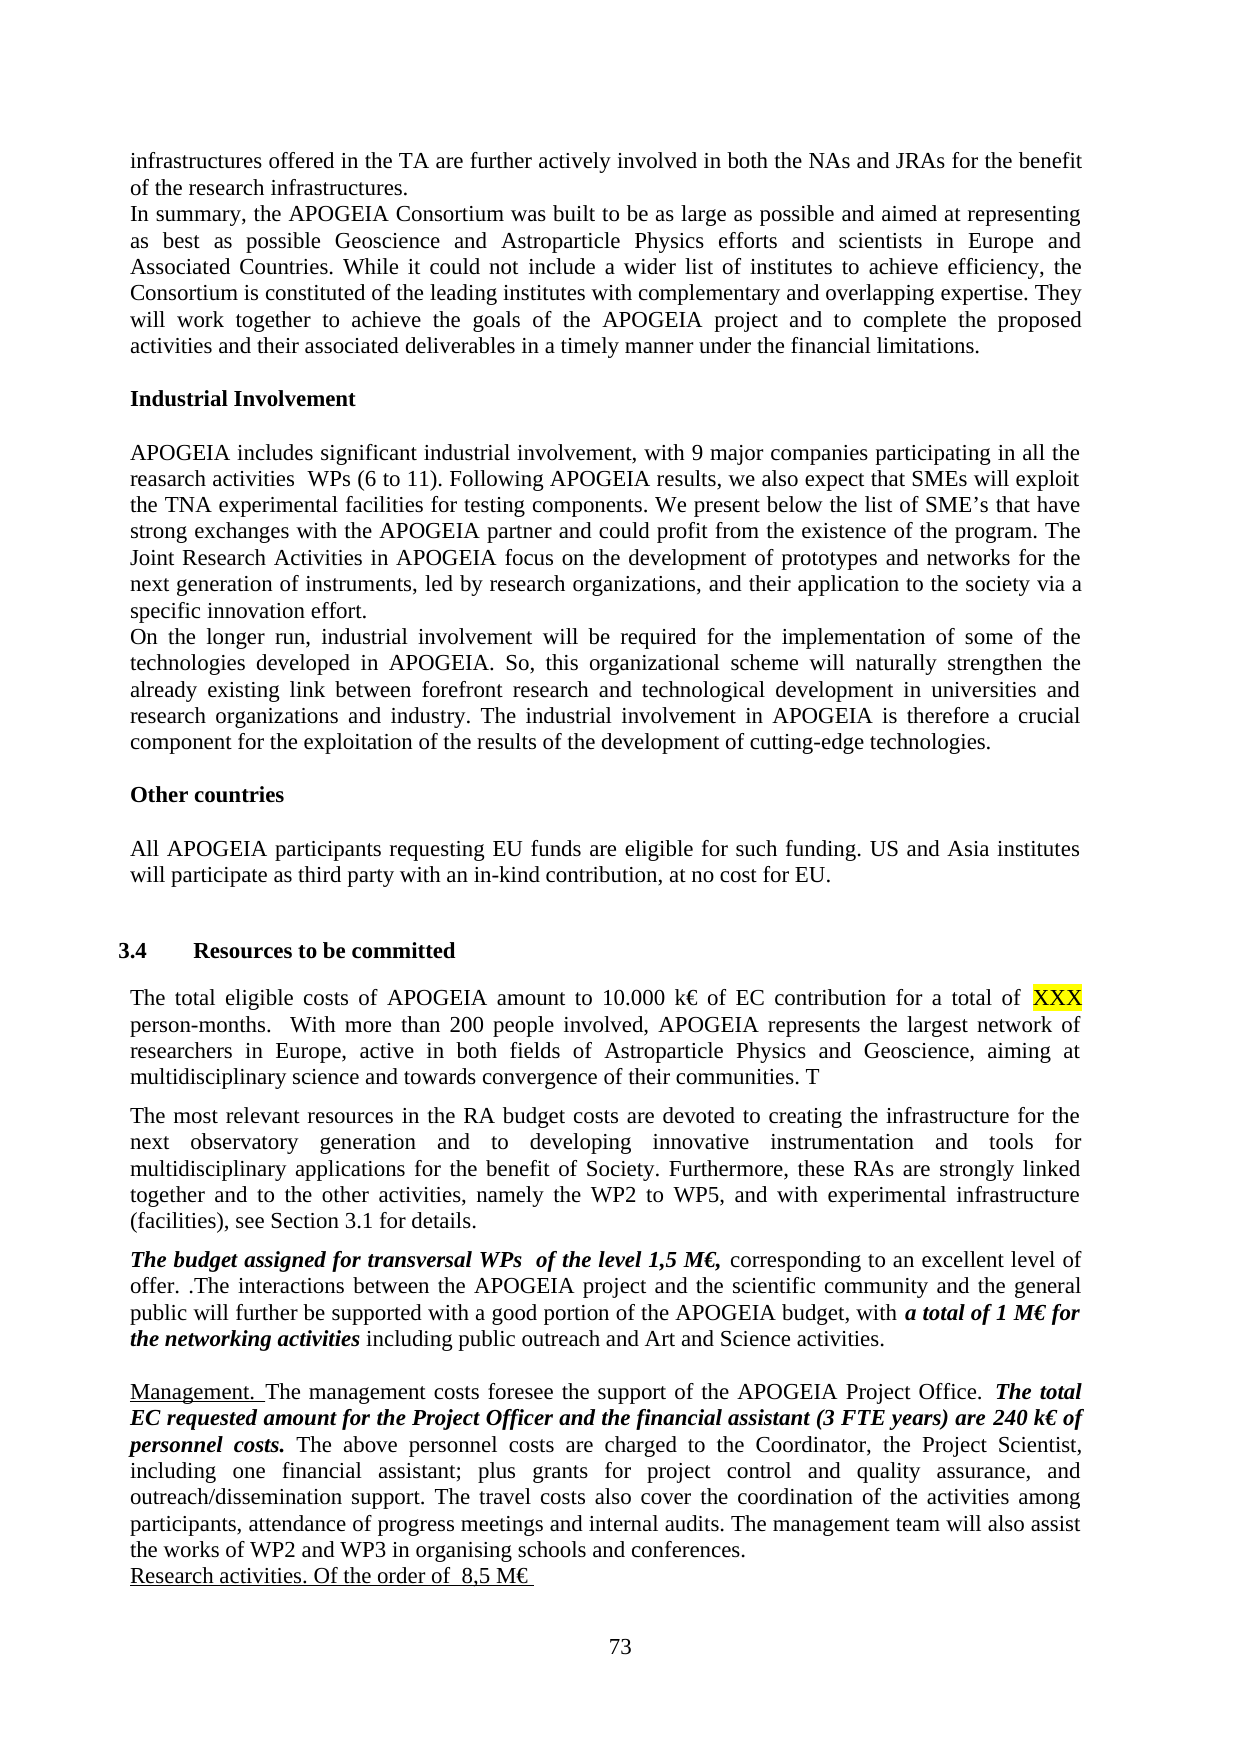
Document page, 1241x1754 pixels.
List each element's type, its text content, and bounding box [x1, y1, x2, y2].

text On the longer run, industrial involvement will be required for the implementation of some of the technologies developed in APOGEIA. So, this organizational scheme will naturally strengthen the already existing link between forefront research and technological development in universities and research organizations and industry. The industrial involvement in APOGEIA is therefore a crucial component for the exploitation of the results of the development of cutting-edge technologies. [130, 623, 1082, 755]
text Industrial Involvement [130, 385, 1122, 411]
text The total eligible costs of APOGEIA amount to 10.000 k€ of EC contribution for a total of XXX person-months. With more than 200 people involved, APOGEIA represents the largest network of researchers in Europe, active in both fields of Astroparticle Physics and Geoscience, aiming at multidisciplinary science and towards convergence of their communities. T [130, 984, 1082, 1090]
text Other countries [130, 781, 1122, 808]
text Research activities. Of the order of 8,5 M€ [130, 1562, 1082, 1589]
text APOGEIA includes significant industrial involvement, with 9 major companies participating in all the reasarch activities WPs (6 to 11). Following APOGEIA results, we also expect that SMEs will exploit the TNA experimental facilities for testing components. We present below the list of SME’s that have strong exchanges with the APOGEIA partner and could profit from the existence of the program. The Joint Research Activities in APOGEIA focus on the development of prototypes and networks for the next generation of instruments, led by research organizations, and their application to the society via a specific innovation effort. [130, 438, 1082, 623]
text Management. The management costs foresee the support of the APOGEIA Project Office. The total EC requested amount for the Project Officer and the financial assistant (3 FTE years) are 240 k€ of personnel costs. The above personnel costs are charged to the Coordinator, the Project Scientist, including one financial assistant; plus grants for project control and quality assurance, and outreach/dissemination support. The travel costs also cover the coordination of the activities among participants, attendance of progress meetings and internal audits. The management team will also assist the works of WP2 and WP3 in organising schools and conferences. [130, 1378, 1082, 1562]
text The budget assigned for transversal WPs of the level 1,5 M€, corresponding to an excellent level of offer. .The interactions between the APOGEIA project and the scientific community and the general public will further be supported with a good portion of the APOGEIA budget, with a total of 1 M€ for the networking activities including public outreach and Art and Science activities. [130, 1246, 1082, 1352]
text In summary, the APOGEIA Consortium was built to be as large as possible and aimed at representing as best as possible Geoscience and Astroparticle Physics efforts and scientists in Europe and Associated Countries. While it could not include a wider list of institutes to achieve efficiency, the Consortium is constituted of the leading institutes with complementary and overlapping expertise. They will work together to achieve the goals of the APOGEIA project and to complete the proposed activities and their associated deliverables in a timely manner under the financial limitations. [130, 200, 1082, 358]
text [130, 148, 1082, 200]
text 3.4 Resources to be committed [118, 937, 1122, 963]
text The most relevant resources in the RA budget costs are devoted to creating the infrastructure for the next observatory generation and to developing innovative instrumentation and tools for multidisciplinary applications for the benefit of Society. Furthermore, these RAs are strongly linked together and to the other activities, namely the WP2 to WP5, and with experimental infrastructure (facilities), see Section 3.1 for details. [130, 1102, 1082, 1234]
text All APOGEIA participants requesting EU funds are eligible for such funding. US and Asia institutes will participate as third party with an in-kind contribution, at no cost for EU. [130, 835, 1081, 888]
